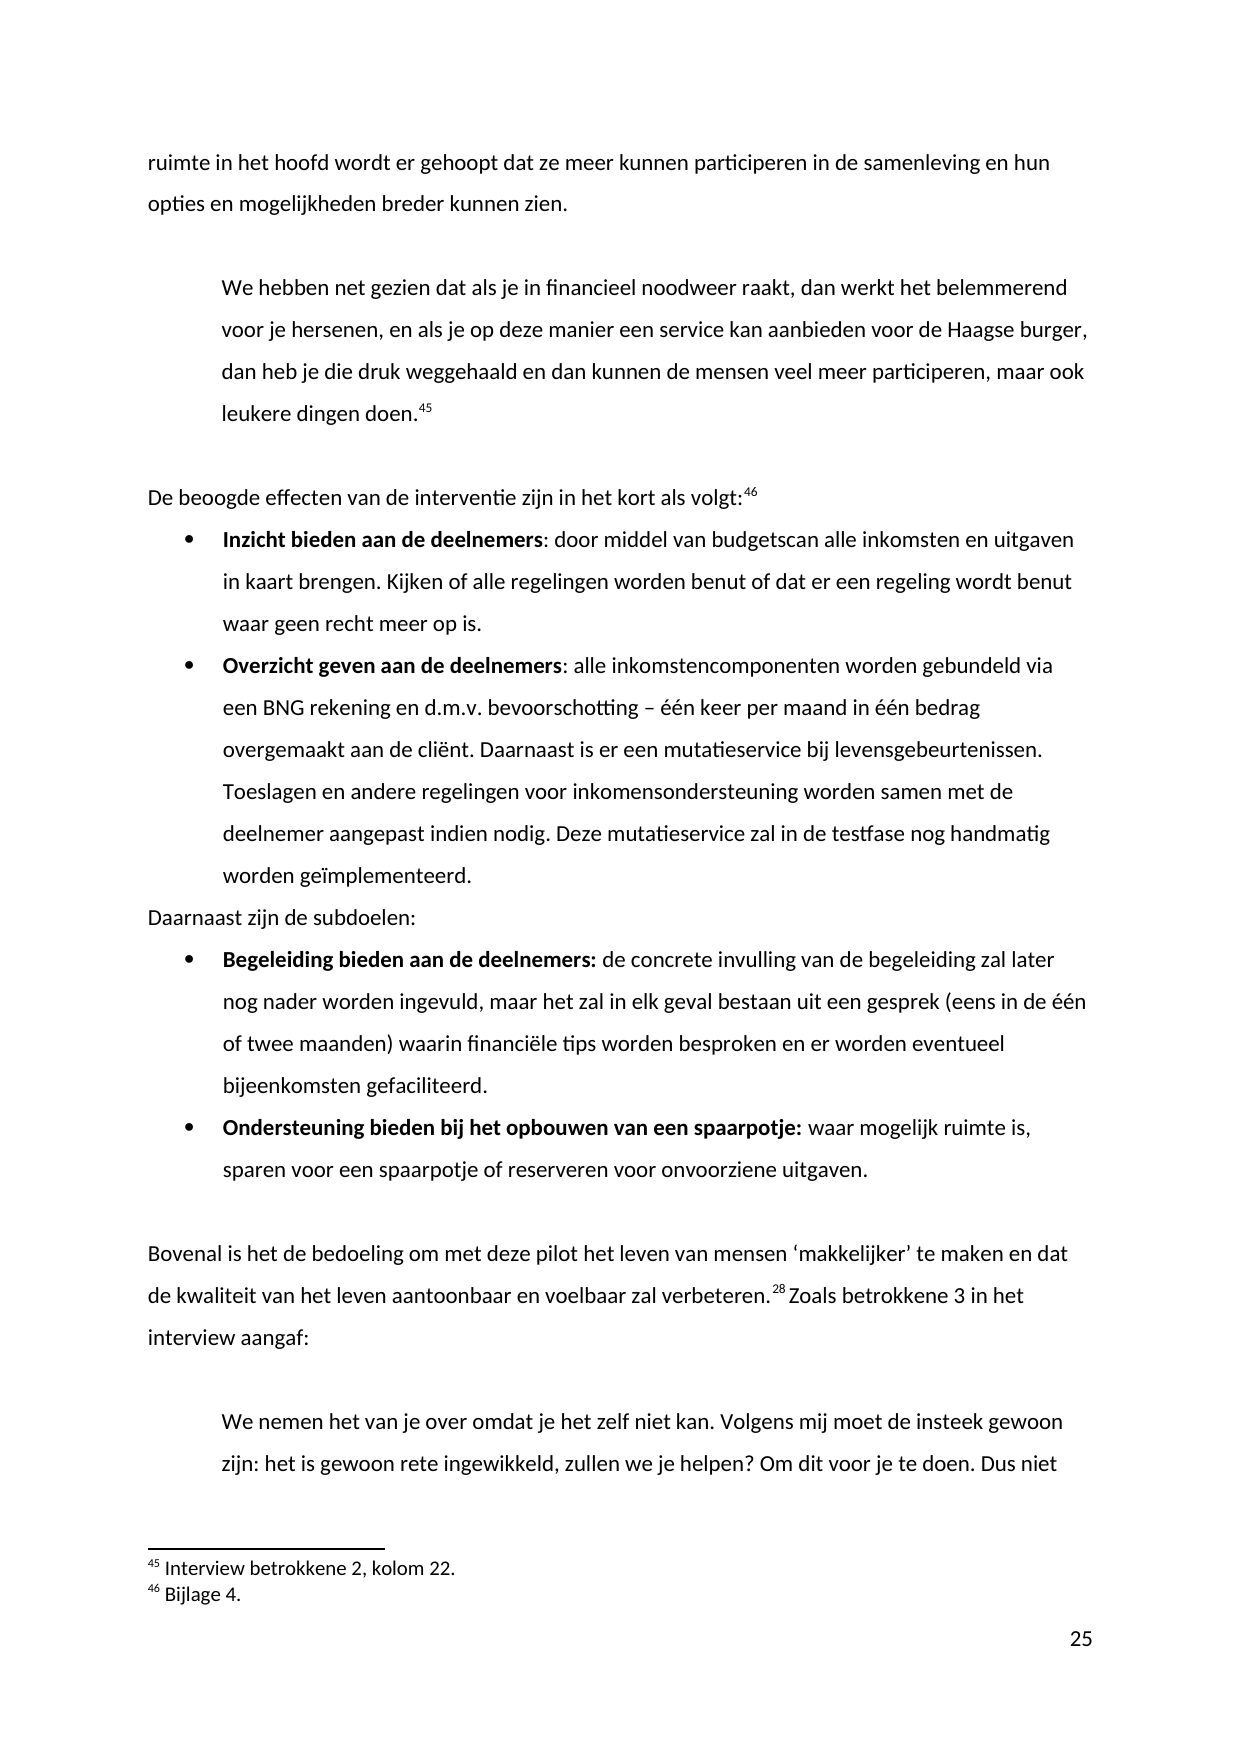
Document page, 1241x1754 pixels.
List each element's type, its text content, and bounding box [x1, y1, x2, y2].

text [221, 1407, 1093, 1477]
list Begeleiding bieden aan de deelnemers: de concrete invulling van de begeleiding zal later nog nader worden ingevuld, maar het zal in elk geval bestaan uit een gesprek (eens in de één of twee maanden) waarin financiële tips worden besproken en er worden eventueel bijeenkomsten gefaciliteerd. [185, 945, 1093, 1099]
list Ondersteuning bieden bij het opbouwen van een spaarpotje: waar mogelijk ruimte is, sparen voor een spaarpotje of reserveren voor onvoorziene uitgaven. [185, 1113, 1093, 1183]
text Bovenal is het de bedoeling om met deze pilot het leven van mensen ‘makkelijker’ te maken en dat de kwaliteit van het leven aantoonbaar en voelbaar zal verbeteren.28 Zoals betrokkene 3 in het interview aangaf: [148, 1239, 1093, 1351]
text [148, 148, 1093, 218]
text Daarnaast zijn de subdoelen: [148, 903, 1093, 931]
text We hebben net gezien dat als je in financieel noodweer raakt, dan werkt het belemmerend voor je hersenen, en als je op deze manier een service kan aanbieden voor de Haagse burger, dan heb je die druk weggehaald en dan kunnen de mensen veel meer participeren, maar ook leukere dingen doen. [221, 273, 1093, 427]
text De beoogde effecten van de interventie zijn in het kort als volgt: [148, 483, 1093, 511]
list Overzicht geven aan de deelnemers: alle inkomstencomponenten worden gebundeld via een BNG rekening en d.m.v. bevoorschotting – één keer per maand in één bedrag overgemaakt aan de cliënt. Daarnaast is er een mutatieservice bij levensgebeurtenissen. Toeslagen en andere regelingen voor inkomensondersteuning worden samen met de deelnemer aangepast indien nodig. Deze mutatieservice zal in de testfase nog handmatig worden geïmplementeerd. [185, 651, 1093, 889]
list Inzicht bieden aan de deelnemers: door middel van budgetscan alle inkomsten en uitgaven in kaart brengen. Kijken of alle regelingen worden benut of dat er een regeling wordt benut waar geen recht meer op is. [185, 525, 1093, 637]
